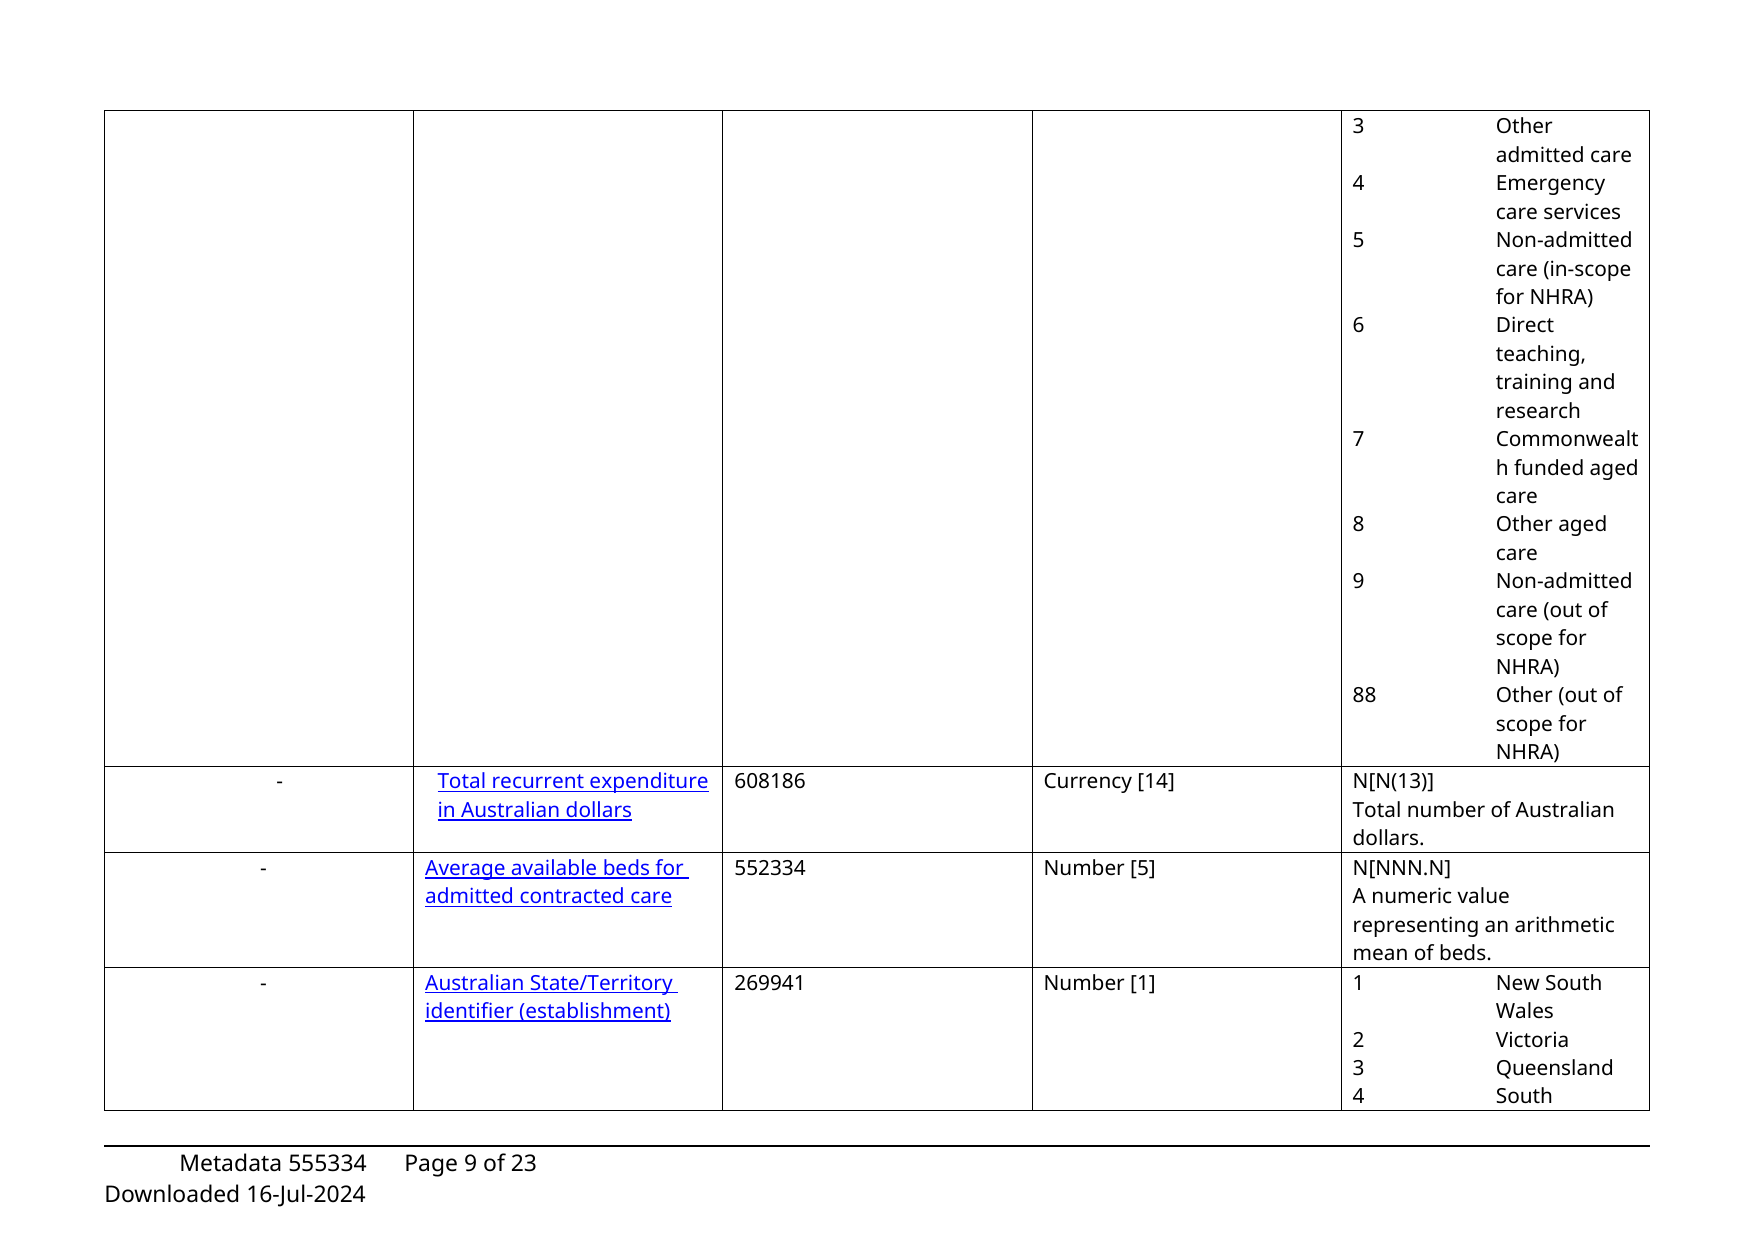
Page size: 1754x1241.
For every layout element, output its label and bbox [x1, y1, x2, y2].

table_header [1342, 968, 1649, 1110]
table_header [414, 968, 722, 1110]
table_header [1033, 767, 1341, 852]
table_header [723, 968, 1032, 1110]
table_header [723, 111, 1032, 766]
table_header [414, 853, 722, 967]
table_header [1033, 853, 1341, 967]
table_header [105, 767, 413, 852]
table_header [1342, 111, 1649, 766]
table_header [1033, 111, 1341, 766]
table_header [1342, 853, 1649, 967]
table_header [105, 111, 413, 766]
table_header [105, 853, 413, 967]
table_header [105, 968, 413, 1110]
table_header [414, 111, 722, 766]
table_header [1342, 767, 1649, 852]
table_header [723, 853, 1032, 967]
table_header [414, 767, 722, 852]
table_header [723, 767, 1032, 852]
table_header [1033, 968, 1341, 1110]
